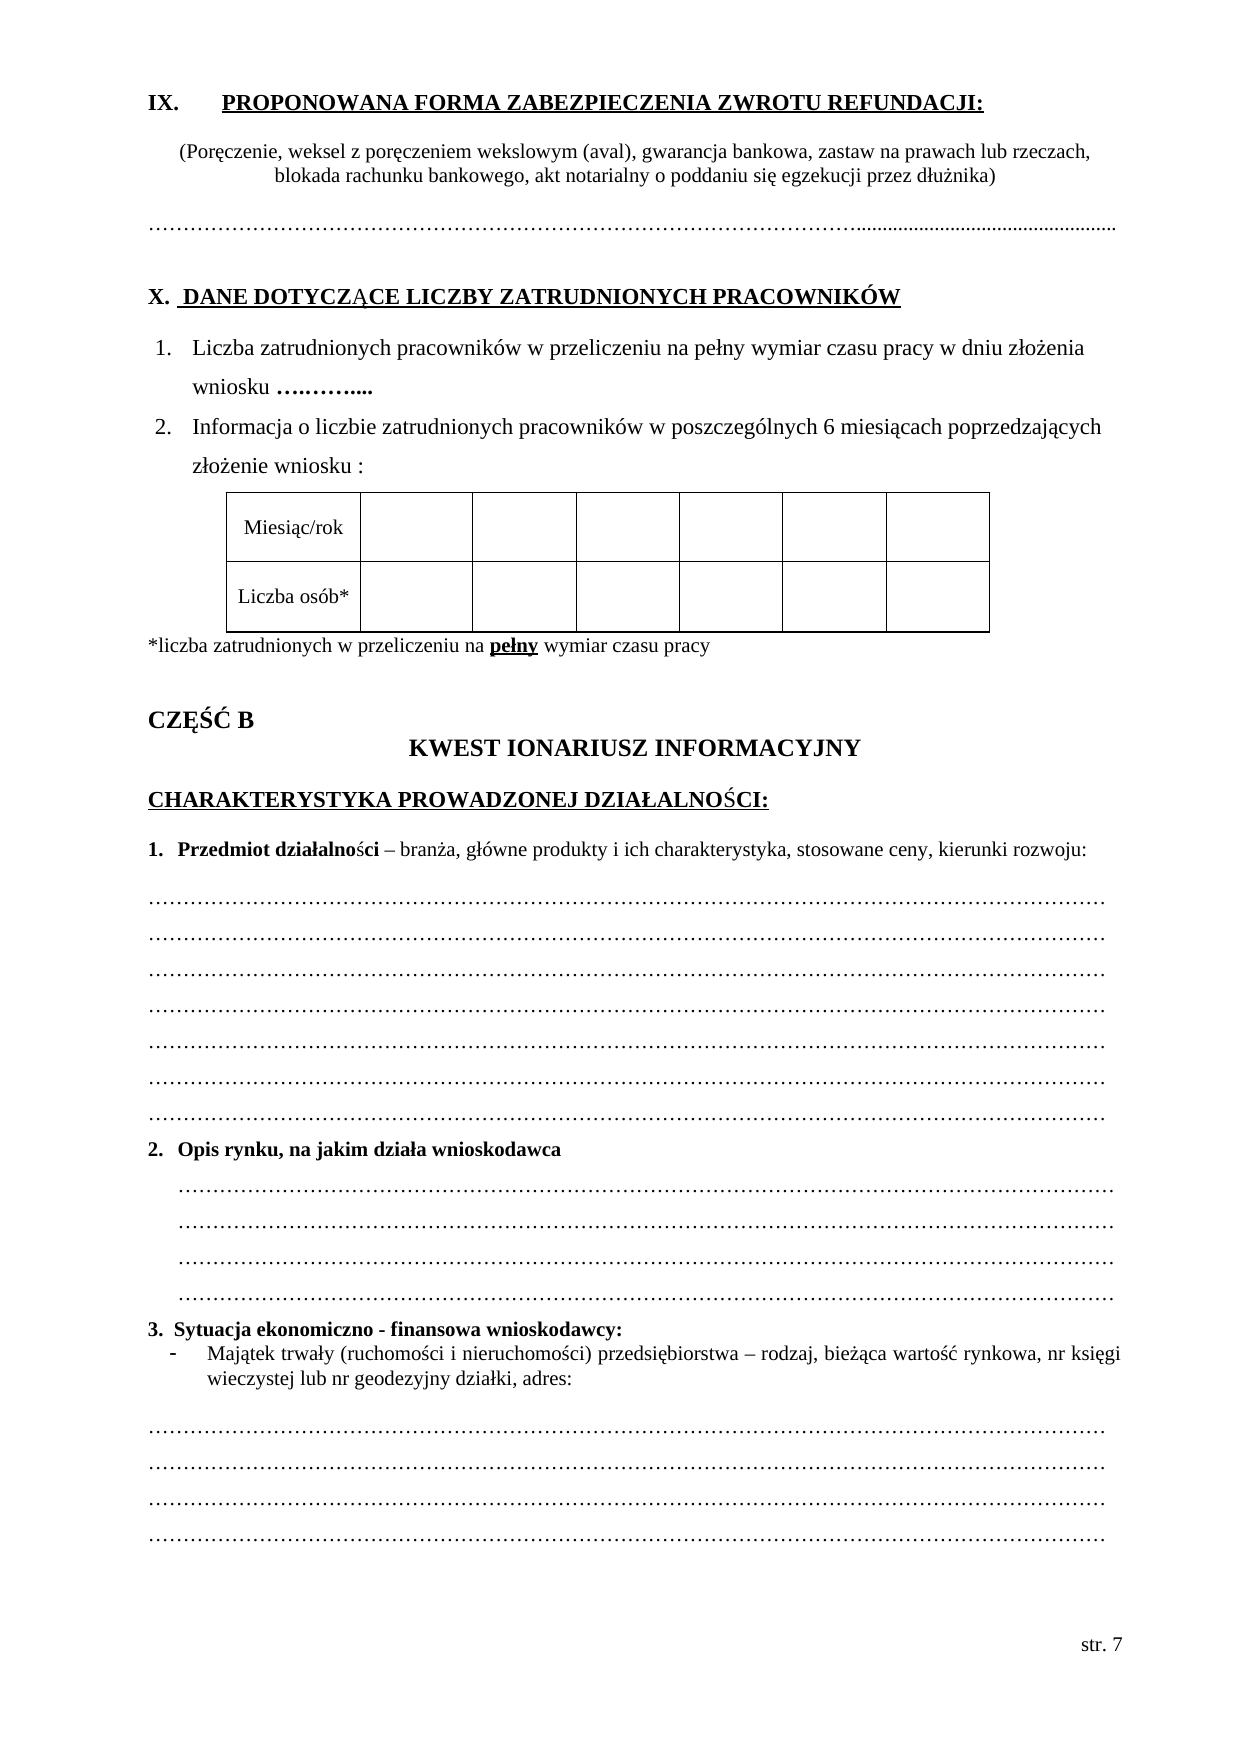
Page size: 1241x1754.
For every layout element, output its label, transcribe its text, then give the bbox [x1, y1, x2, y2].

text ………………………………………………………………………………………………………………………………………………………………………………………………………………………………………………………………………………………………………………………………………………………………………………………………………………………………………………………………………………………………………………………………………………………………………………………………………………………………………………………………………………………………………………………………………………………………………………………………………………………………………………………………………………………… [148, 885, 1122, 1125]
table_cell Liczba osób* [227, 562, 360, 631]
text (Poręczenie, weksel z poręczeniem wekslowym (aval), gwarancja bankowa, zastaw na prawach lub rzeczach, blokada rachunku bankowego, akt notarialny o poddaniu się egzekucji przez dłużnika) [148, 139, 1122, 187]
list DANE DOTYCZĄCE LICZBY ZATRUDNIONYCH PRACOWNIKÓW [148, 283, 1122, 310]
table_cell [577, 562, 679, 631]
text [148, 1413, 1122, 1510]
list Przedmiot działalności – branża, główne produkty i ich charakterystyka, stosowane ceny, kierunki rozwoju: [148, 837, 1122, 861]
table_header [783, 493, 886, 561]
list Liczba zatrudnionych pracowników w przeliczeniu na pełny wymiar czasu pracy w dniu złożenia wniosku ….…….... [154, 334, 1122, 399]
list Majątek trwały (ruchomości i nieruchomości) przedsiębiorstwa – rodzaj, bieżąca wartość rynkowa, nr księgi wieczystej lub nr geodezyjny działki, adres: [169, 1341, 1122, 1389]
text CZĘŚĆ B [148, 705, 1122, 733]
table_cell [473, 562, 576, 631]
list Informacja o liczbie zatrudnionych pracowników w poszczególnych 6 miesiącach poprzedzających złożenie wniosku : [154, 413, 1122, 478]
table_cell [783, 562, 886, 631]
list Opis rynku, na jakim działa wnioskodawca ……………………………………………………………………………………………………………………………………………………………………………………………………………………………………………………………………………………………………………………………………………………………………………………………………………………………………………………………………………………………… [148, 1137, 1122, 1305]
text 3. Sytuacja ekonomiczno - finansowa wnioskodawcy: [148, 1317, 1122, 1341]
text *liczba zatrudnionych w przeliczeniu na pełny wymiar czasu pracy [148, 632, 1122, 657]
table_header [680, 493, 782, 561]
table_cell [887, 562, 989, 631]
table_header [473, 493, 576, 561]
list PROPONOWANA FORMA ZABEZPIECZENIA ZWROTU REFUNDACJI: [148, 89, 1122, 115]
table_cell [680, 562, 782, 631]
text ………………………………………………………………………………………….................................................. [148, 211, 1122, 235]
text CHARAKTERYSTYKA PROWADZONEJ DZIAŁALNOŚCI: [148, 786, 1122, 813]
table_header [577, 493, 679, 561]
table_header Miesiąc/rok [227, 493, 360, 561]
table_header [887, 493, 989, 561]
table_cell [361, 562, 472, 631]
text ………………………………………………………………………………………………………………………… [148, 1522, 1122, 1546]
table_header [361, 493, 472, 561]
text KWEST IONARIUSZ INFORMACYJNY [148, 733, 1122, 762]
